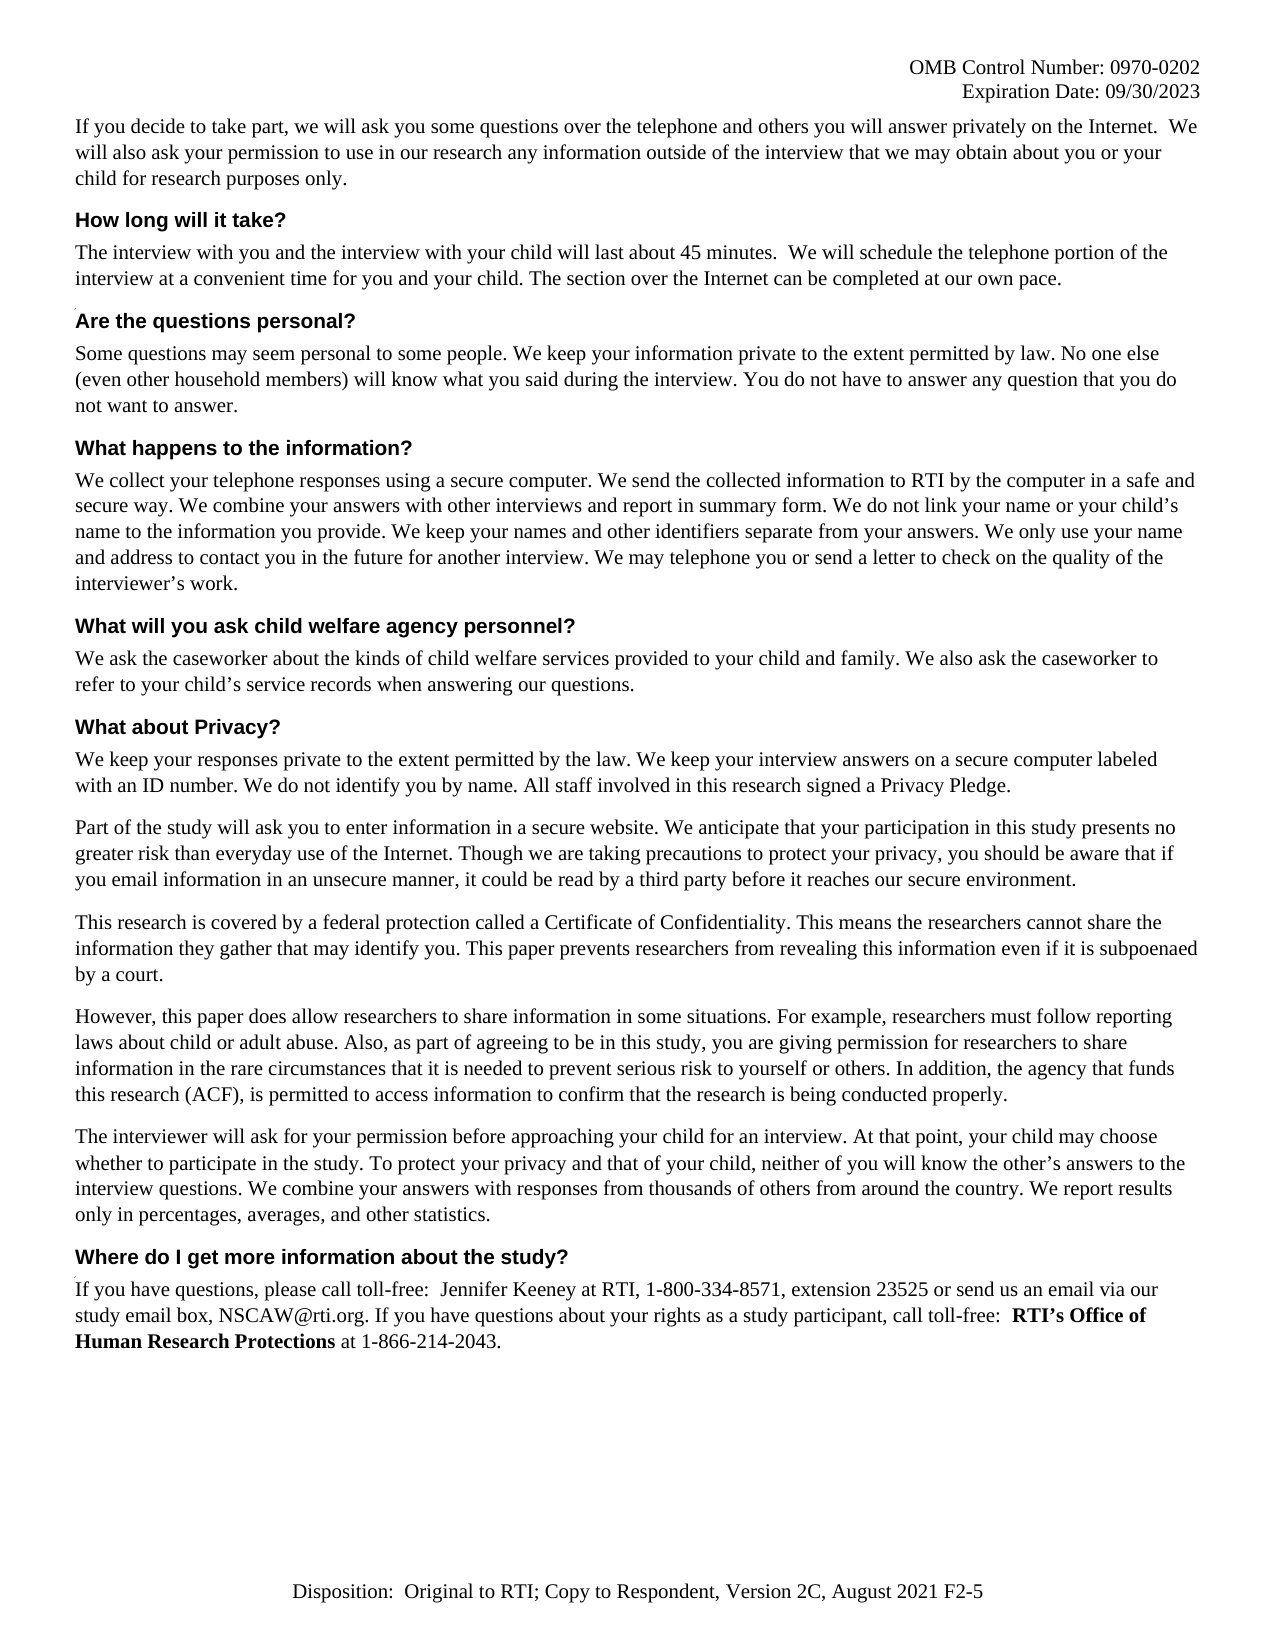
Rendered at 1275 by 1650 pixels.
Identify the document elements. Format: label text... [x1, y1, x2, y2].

text Some questions may seem personal to some people. We keep your information private to the extent permitted by law. No one else (even other household members) will know what you said during the interview. You do not have to answer any question that you do not want to answer. [75, 341, 1200, 417]
text This research is covered by a federal protection called a Certificate of Confidentiality. This means the researchers cannot share the information they gather that may identify you. This paper prevents researchers from revealing this information even if it is subpoenaed by a court. [75, 909, 1200, 986]
text We ask the caseworker about the kinds of child welfare services provided to your child and family. We also ask the caseworker to refer to your child’s service records when answering our questions. [75, 646, 1200, 696]
text The interviewer will ask for your permission before approaching your child for an interview. At that point, your child may choose whether to participate in the study. To protect your privacy and that of your child, neither of you will know the other’s answers to the interview questions. We combine your answers with responses from thousands of others from around the country. We report results only in percentages, averages, and other statistics. [75, 1124, 1200, 1226]
text However, this paper does allow researchers to share information in some situations. For example, researchers must follow reporting laws about child or adult abuse. Also, as part of agreeing to be in this study, you are giving permission for researchers to share information in the rare circumstances that it is needed to prevent serious risk to yourself or others. In addition, the agency that funds this research (ACF), is permitted to access information to confirm that the research is being conducted properly. [75, 1004, 1200, 1106]
text Where do I get more information about the study? [75, 1245, 1200, 1269]
text We keep your responses private to the extent permitted by the law. We keep your interview answers on a secure computer labeled with an ID number. We do not identify you by name. All staff involved in this research signed a Privacy Pledge. [75, 747, 1200, 797]
text What will you ask child welfare agency personnel? [75, 614, 1200, 638]
text We collect your telephone responses using a secure computer. We send the collected information to RTI by the computer in a safe and secure way. We combine your answers with other interviews and report in summary form. We do not link your name or your child’s name to the information you provide. We keep your names and other identifiers separate from your answers. We only use your name and address to contact you in the future for another interview. We may telephone you or send a letter to check on the quality of the interviewer’s work. [75, 467, 1200, 595]
text How long will it take? [75, 208, 1200, 232]
text What about Privacy? [75, 714, 1200, 738]
text If you decide to take part, we will ask you some questions over the telephone and others you will answer privately on the Internet. We will also ask your permission to use in our research any information outside of the interview that we may obtain about you or your child for research purposes only. [75, 114, 1200, 190]
text Are the questions personal? [75, 309, 1200, 333]
text The interview with you and the interview with your child will last about 45 minutes. We will schedule the telephone portion of the interview at a convenient time for you and your child. The section over the Internet can be completed at our own pace. [75, 240, 1200, 290]
text If you have questions, please call toll-free: Jennifer Keeney at RTI, 1-800-334-8571, extension 23525 or send us an email via our study email box, NSCAW@rti.org. If you have questions about your rights as a study participant, call toll-free: RTI’s Office of Human Research Protections at 1-866-214-2043. [75, 1277, 1200, 1353]
text What happens to the information? [75, 435, 1200, 459]
text Part of the study will ask you to enter information in a secure website. We anticipate that your participation in this study presents no greater risk than everyday use of the Internet. Though we are taking precautions to protect your privacy, you should be aware that if you email information in an unsecure manner, it could be read by a third party before it reaches our secure environment. [75, 815, 1200, 891]
